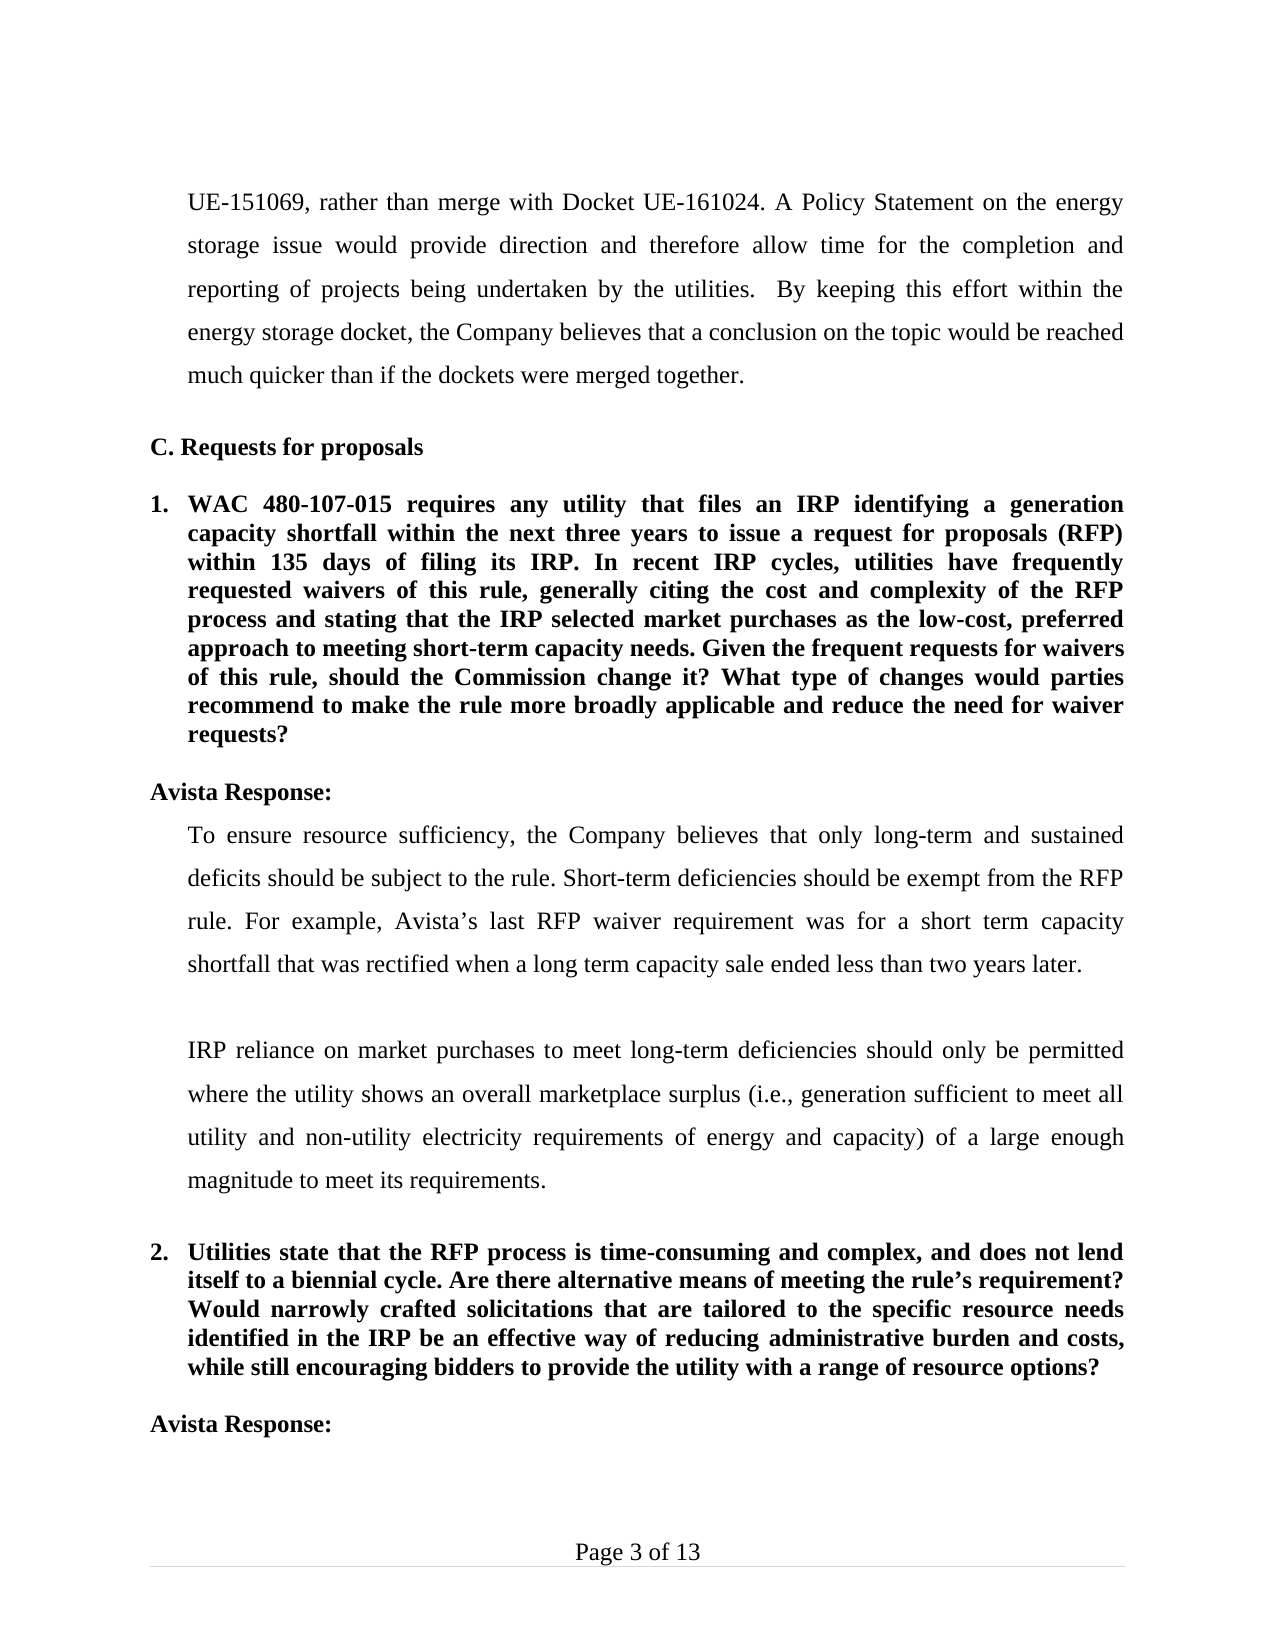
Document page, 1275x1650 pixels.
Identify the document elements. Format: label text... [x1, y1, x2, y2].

text To ensure resource sufficiency, the Company believes that only long-term and sustained deficits should be subject to the rule. Short-term deficiencies should be exempt from the RFP rule. For example, Avista’s last RFP waiver requirement was for a short term capacity shortfall that was rectified when a long term capacity sale ended less than two years later. [187, 820, 1125, 978]
text Avista Response: [150, 777, 1125, 806]
text IRP reliance on market purchases to meet long-term deficiencies should only be permitted where the utility shows an overall marketplace surplus (i.e., generation sufficient to meet all utility and non-utility electricity requirements of energy and capacity) of a large enough magnitude to meet its requirements. [187, 1036, 1125, 1194]
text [187, 187, 1125, 389]
text 1. WAC 480-107-015 requires any utility that files an IRP identifying a generation capacity shortfall within the next three years to issue a request for proposals (RFP) within 135 days of filing its IRP. In recent IRP cycles, utilities have frequently requested waivers of this rule, generally citing the cost and complexity of the RFP process and stating that the IRP selected market purchases as the low-cost, preferred approach to meeting short-term capacity needs. Given the frequent requests for waivers of this rule, should the Commission change it? What type of changes would parties recommend to make the rule more broadly applicable and reduce the need for waiver requests? [150, 489, 1125, 748]
text 2. Utilities state that the RFP process is time-consuming and complex, and does not lend itself to a biennial cycle. Are there alternative means of meeting the rule’s requirement? Would narrowly crafted solicitations that are tailored to the specific resource needs identified in the IRP be an effective way of reducing administrative burden and costs, while still encouraging bidders to provide the utility with a range of resource options? [150, 1237, 1125, 1381]
text Avista Response: [150, 1409, 1125, 1438]
text C. Requests for proposals [150, 432, 1125, 461]
